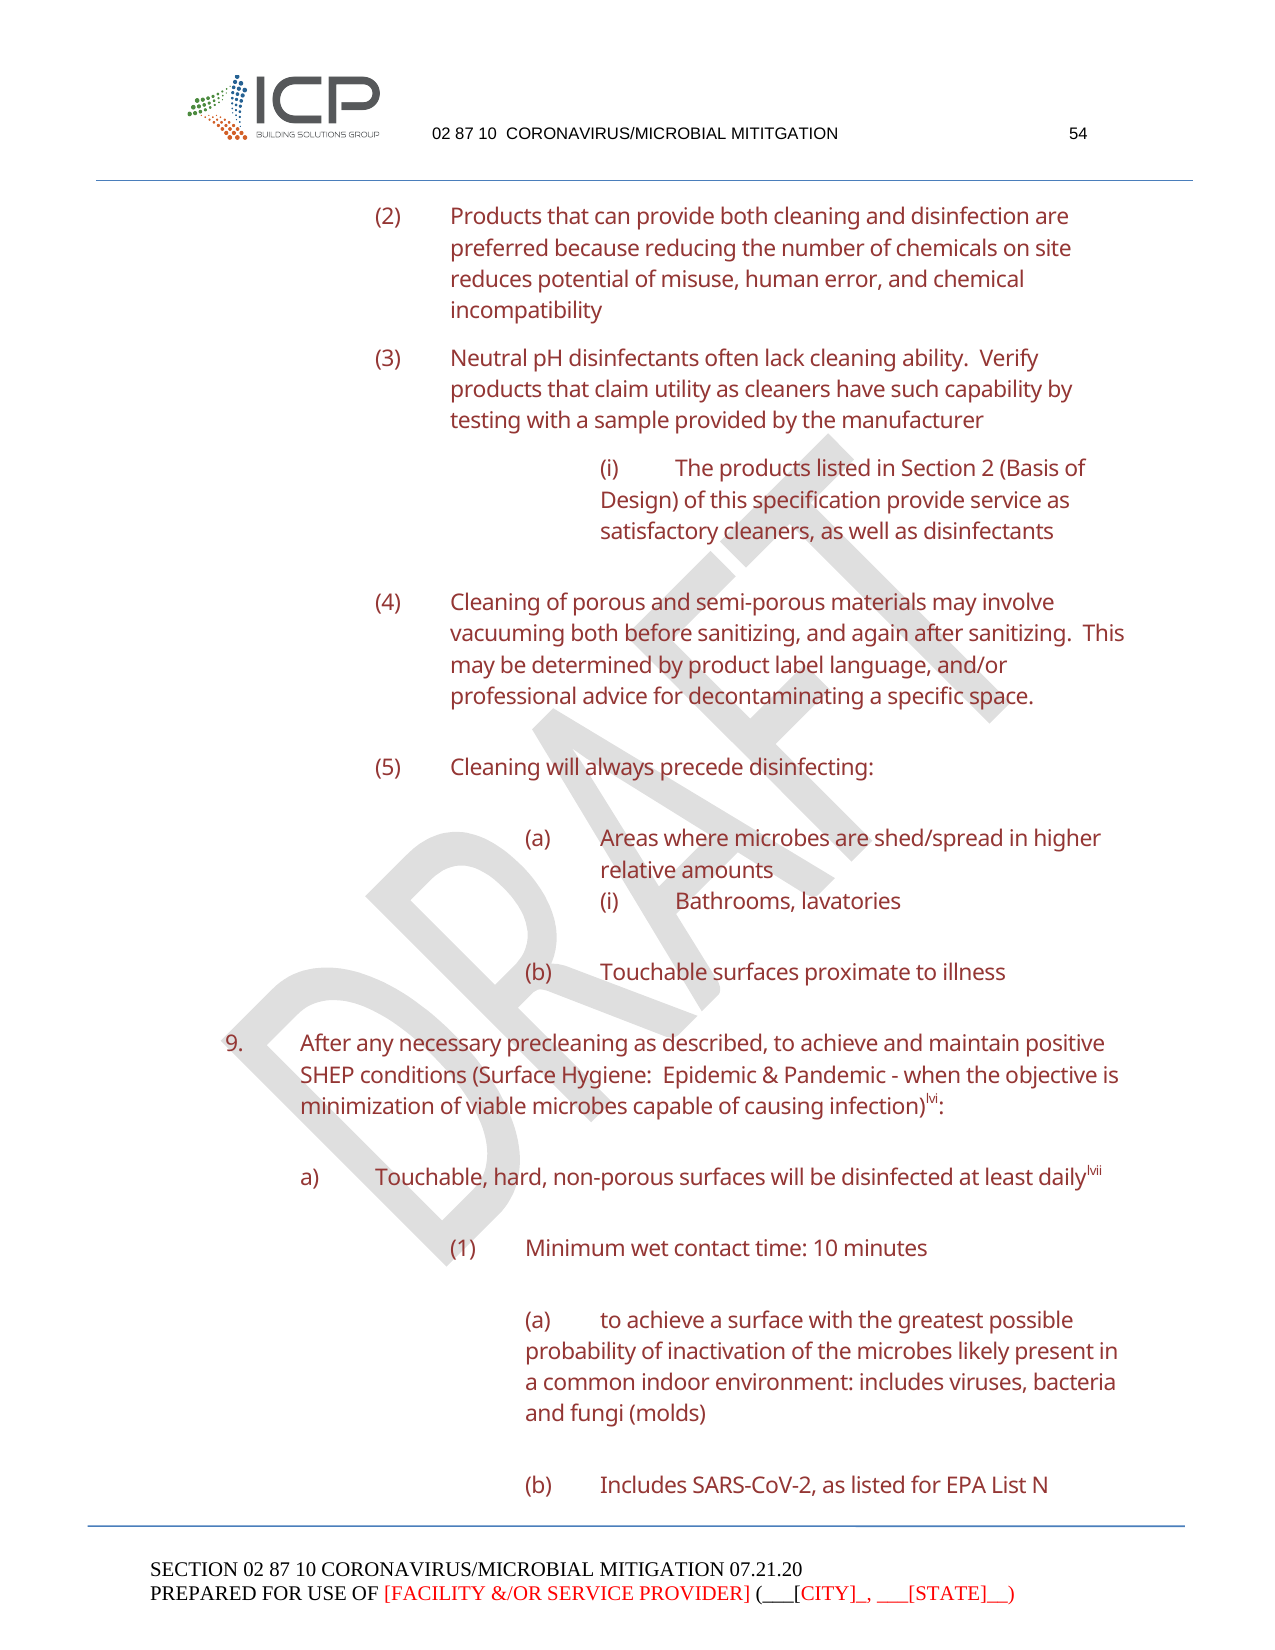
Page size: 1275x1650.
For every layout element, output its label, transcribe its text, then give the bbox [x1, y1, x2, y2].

picture [187, 75, 380, 140]
list Includes SARS-CoV-2, as listed for EPA List N [525, 1468, 1125, 1500]
list The products listed in Section 2 (Basis of Design) of this specification provide service as satisfactory cleaners, as well as disinfectants [600, 452, 1125, 546]
list Products that can provide both cleaning and disinfection are preferred because reducing the number of chemicals on site reduces potential of misuse, human error, and chemical incompatibility [375, 200, 1125, 325]
list to achieve a surface with the greatest possible probability of inactivation of the microbes likely present in a common indoor environment: includes viruses, bacteria and fungi (molds) [525, 1303, 1125, 1428]
list Bathrooms, lavatories [600, 885, 1125, 916]
list Cleaning of porous and semi-porous materials may involve vacuuming both before sanitizing, and again after sanitizing. This may be determined by product label language, and/or professional advice for decontaminating a specific space. [375, 586, 1125, 711]
list Areas where microbes are shed/spread in higher relative amounts [525, 822, 1125, 885]
list Touchable surfaces proximate to illness [525, 956, 1125, 987]
list Touchable, hard, non-porous surfaces will be disinfected at least daily [300, 1161, 1125, 1192]
list Minimum wet contact time: 10 minutes [450, 1232, 1125, 1263]
list Neutral pH disinfectants often lack cleaning ability. Verify products that claim utility as cleaners have such capability by testing with a sample provided by the manufacturer [375, 342, 1125, 436]
list After any necessary precleaning as described, to achieve and maintain positive SHEP conditions (Surface Hygiene: Epidemic & Pandemic - when the objective is minimization of viable microbes capable of causing infection): [225, 1027, 1125, 1121]
list Cleaning will always precede disinfecting: [375, 751, 1125, 782]
